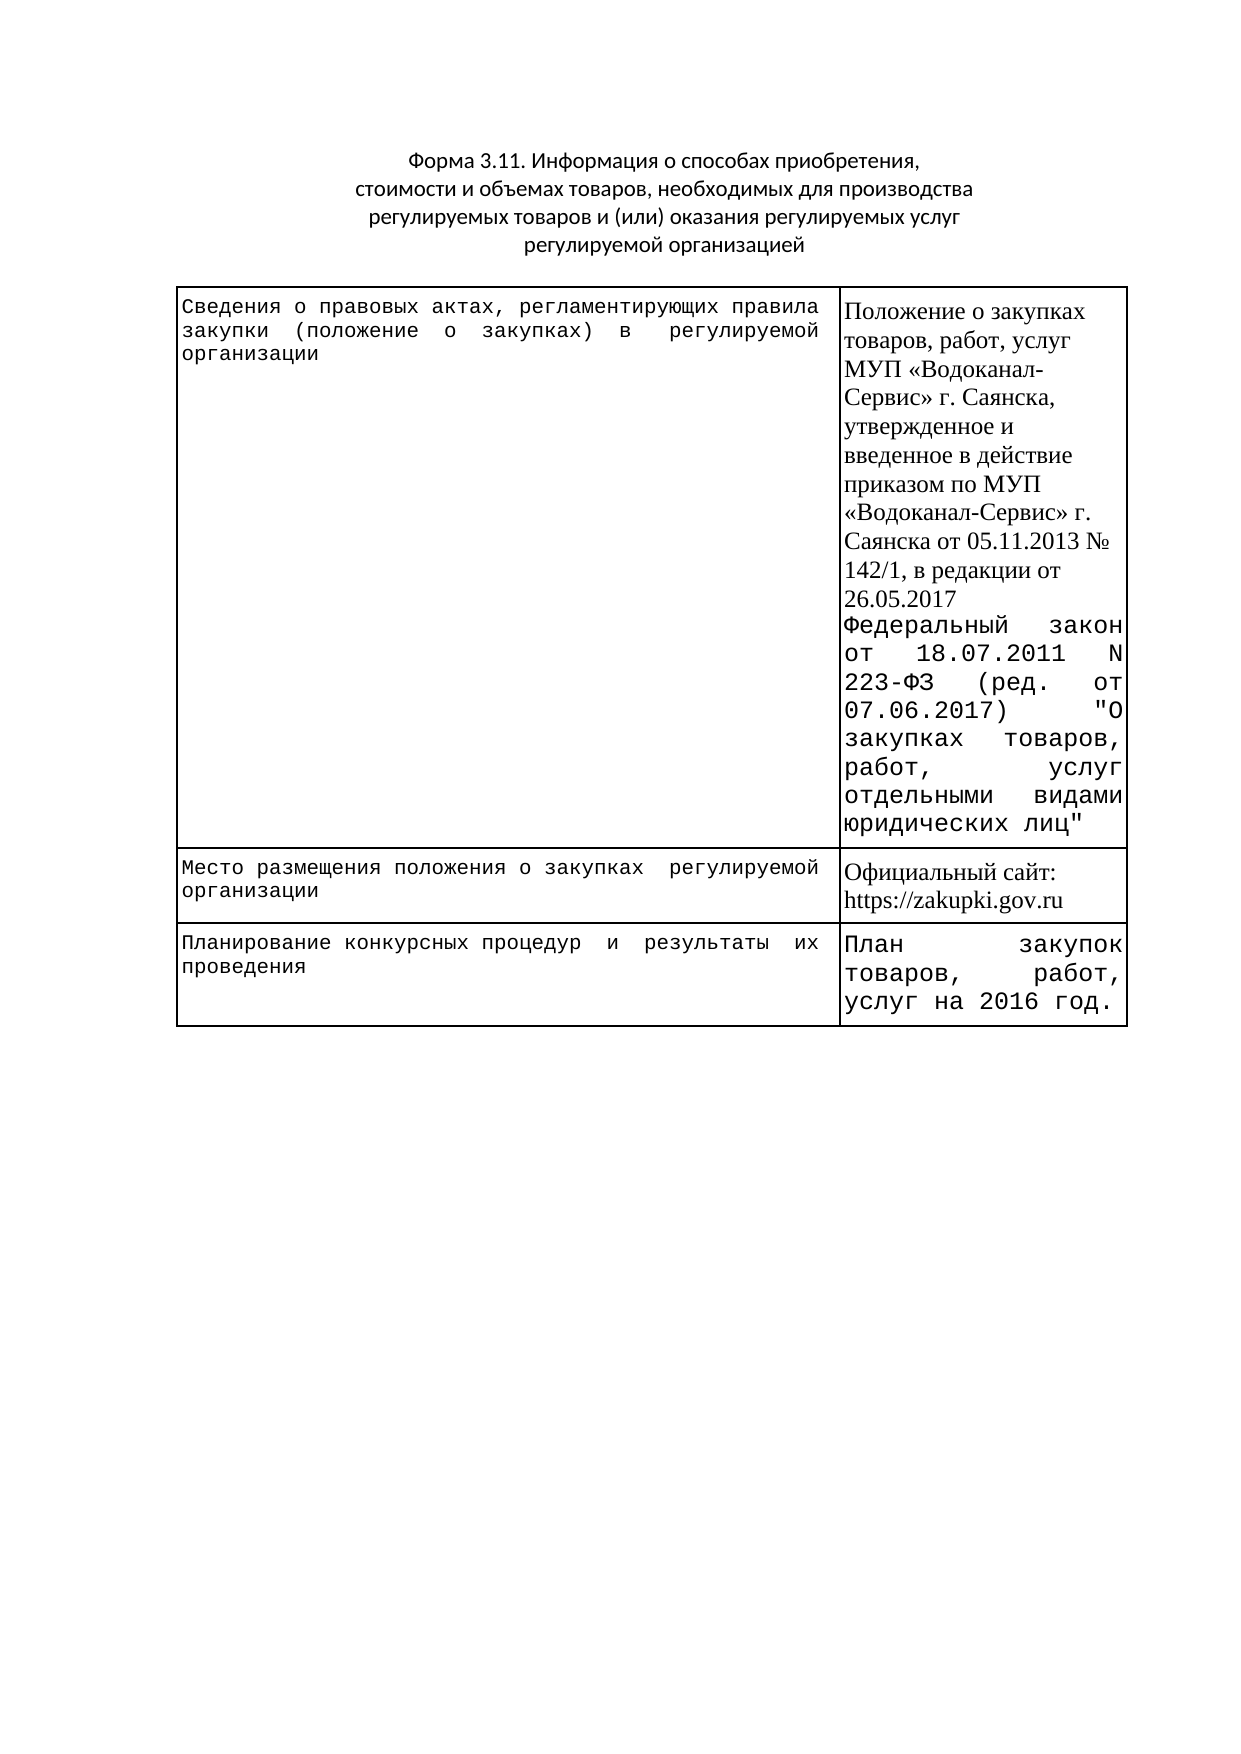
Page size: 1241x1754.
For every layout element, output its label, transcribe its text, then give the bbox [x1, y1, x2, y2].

text стоимости и объемах товаров, необходимых для производства [177, 174, 1152, 202]
table_cell Планирование конкурсных процедур и результаты их проведения [178, 924, 839, 1025]
text Форма 3.11. Информация о способах приобретения, [177, 146, 1152, 174]
text регулируемых товаров и (или) оказания регулируемых услуг [177, 202, 1152, 230]
table_cell Место размещения положения о закупках регулируемой организации [178, 849, 839, 922]
table_header Сведения о правовых актах, регламентирующих правила закупки (положение о закупках) в регулируемой организации [178, 288, 839, 847]
table_cell План закупок товаров, работ, услуг на 2016 год. [841, 924, 1126, 1025]
table_cell Официальный сайт: https://zakupki.gov.ru [841, 849, 1126, 922]
table_header Положение о закупках товаров, работ, услуг МУП «Водоканал-Сервис» г. Саянска, утвержденное и введенное в действие приказом по МУП «Водоканал-Сервис» г. Саянска от 05.11.2013 № 142/1, в редакции от 26.05.2017 Федеральный закон от 18.07.2011 N 223-ФЗ (ред. от 07.06.2017) "О закупках товаров, работ, услуг отдельными видами юридических лиц" [841, 288, 1126, 847]
text регулируемой организацией [177, 230, 1152, 258]
